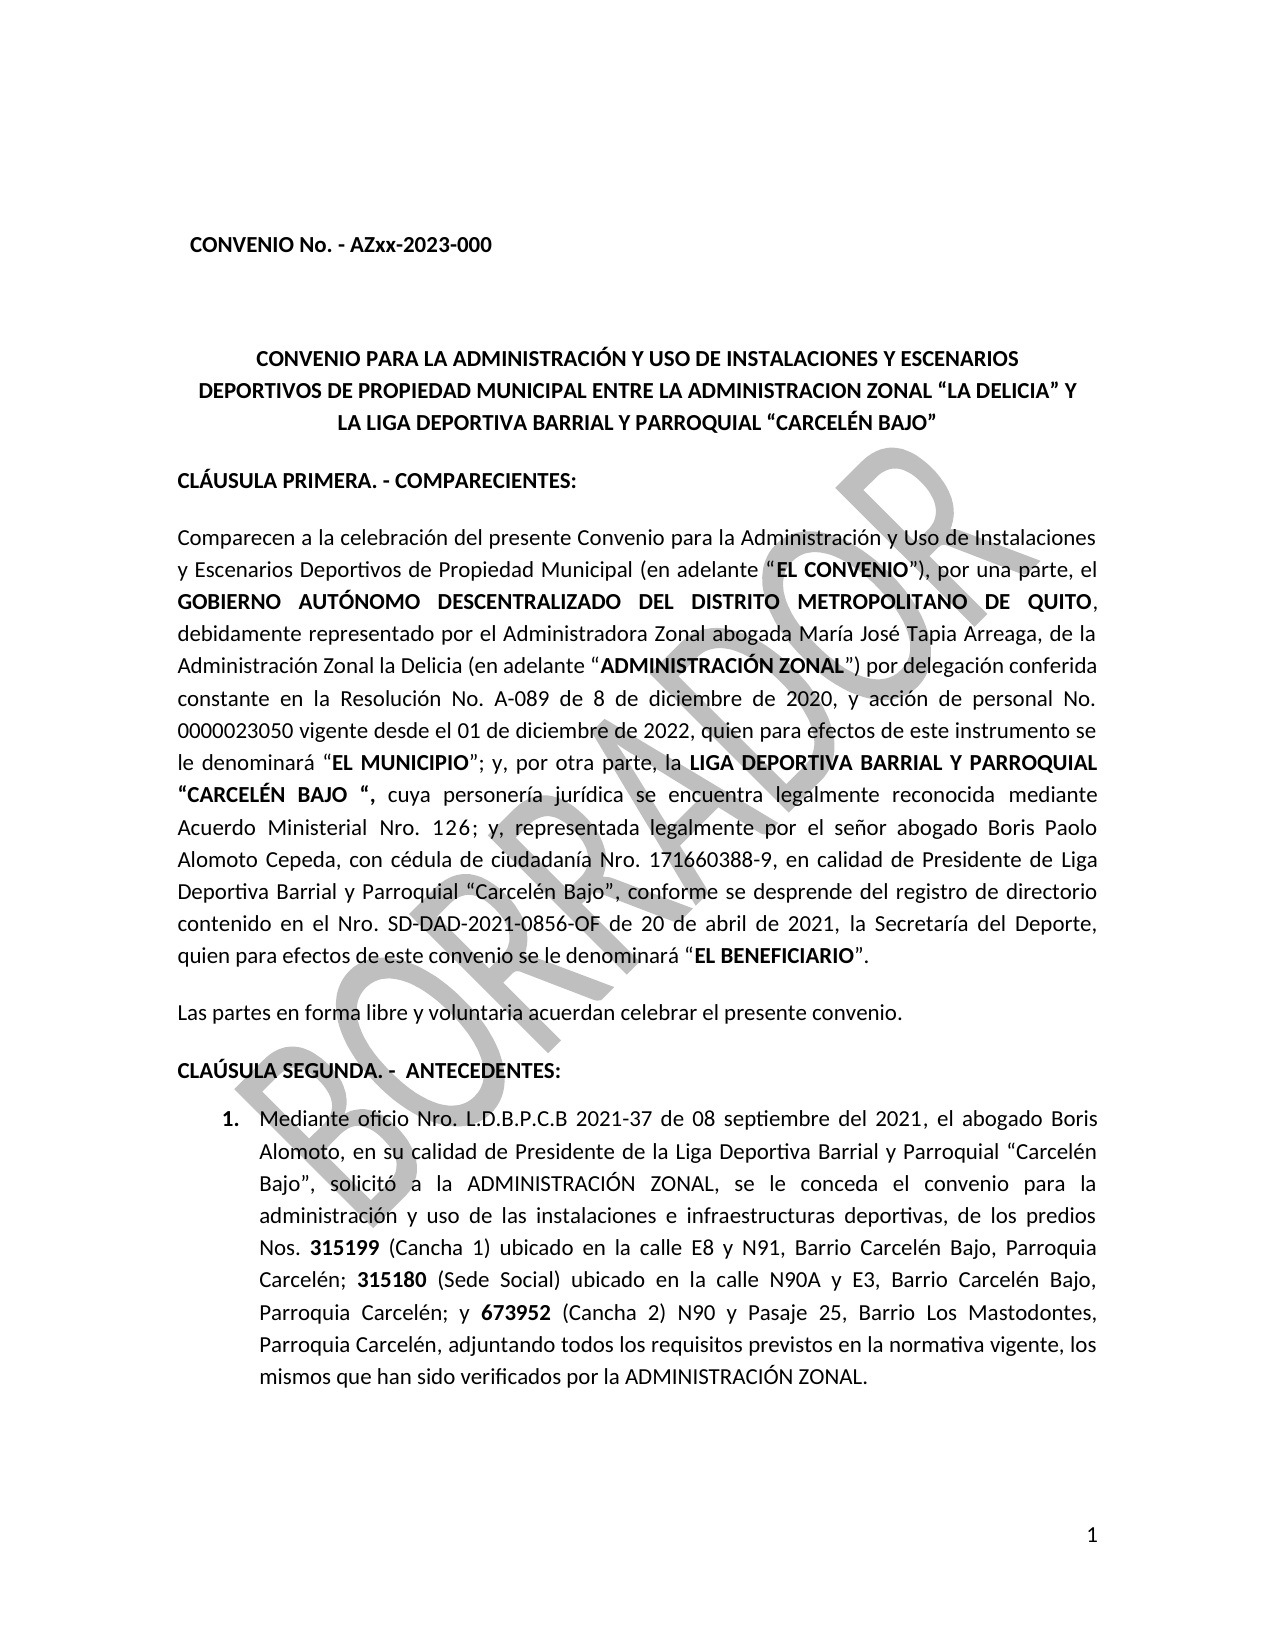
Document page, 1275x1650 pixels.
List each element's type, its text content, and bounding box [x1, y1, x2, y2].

text Las partes en forma libre y voluntaria acuerdan celebrar el presente convenio. [177, 998, 1098, 1027]
text CONVENIO PARA LA ADMINISTRACIÓN Y USO DE INSTALACIONES Y ESCENARIOS DEPORTIVOS DE PROPIEDAD MUNICIPAL ENTRE LA ADMINISTRACION ZONAL “LA DELICIA” Y LA LIGA DEPORTIVA BARRIAL Y PARROQUIAL “CARCELÉN BAJO” [193, 344, 1082, 437]
text CONVENIO No. - AZxx-2023-000 [190, 230, 588, 258]
text CLAÚSULA SEGUNDA. - ANTECEDENTES: [177, 1056, 1098, 1084]
list Mediante oficio Nro. L.D.B.P.C.B 2021-37 de 08 septiembre del 2021, el abogado Boris Alomoto, en su calidad de Presidente de la Liga Deportiva Barrial y Parroquial “Carcelén Bajo”, solicitó a la ADMINISTRACIÓN ZONAL, se le conceda el convenio para la administración y uso de las instalaciones e infraestructuras deportivas, de los predios Nos. 315199 (Cancha 1) ubicado en la calle E8 y N91, Barrio Carcelén Bajo, Parroquia Carcelén; 315180 (Sede Social) ubicado en la calle N90A y E3, Barrio Carcelén Bajo, Parroquia Carcelén; y 673952 (Cancha 2) N90 y Pasaje 25, Barrio Los Mastodontes, Parroquia Carcelén, adjuntando todos los requisitos previstos en la normativa vigente, los mismos que han sido verificados por la ADMINISTRACIÓN ZONAL. [222, 1104, 1098, 1390]
text Comparecen a la celebración del presente Convenio para la Administración y Uso de Instalaciones y Escenarios Deportivos de Propiedad Municipal (en adelante “EL CONVENIO”), por una parte, el GOBIERNO AUTÓNOMO DESCENTRALIZADO DEL DISTRITO METROPOLITANO DE QUITO, debidamente representado por el Administradora Zonal abogada María José Tapia Arreaga, de la Administración Zonal la Delicia (en adelante “ADMINISTRACIÓN ZONAL”) por delegación conferida constante en la Resolución No. A-089 de 8 de diciembre de 2020, y acción de personal No. 0000023050 vigente desde el 01 de diciembre de 2022, quien para efectos de este instrumento se le denominará “EL MUNICIPIO”; y, por otra parte, la LIGA DEPORTIVA BARRIAL Y PARROQUIAL “CARCELÉN BAJO “, cuya personería jurídica se encuentra legalmente reconocida mediante Acuerdo Ministerial Nro. 126; y, representada legalmente por el señor abogado Boris Paolo Alomoto Cepeda, con cédula de ciudadanía Nro. 171660388-9, en calidad de Presidente de Liga Deportiva Barrial y Parroquial “Carcelén Bajo”, conforme se desprende del registro de directorio contenido en el Nro. SD-DAD-2021-0856-OF de 20 de abril de 2021, la Secretaría del Deporte, quien para efectos de este convenio se le denominará “EL BENEFICIARIO”. [177, 523, 1098, 969]
text CLÁUSULA PRIMERA. - COMPARECIENTES: [177, 466, 1098, 494]
